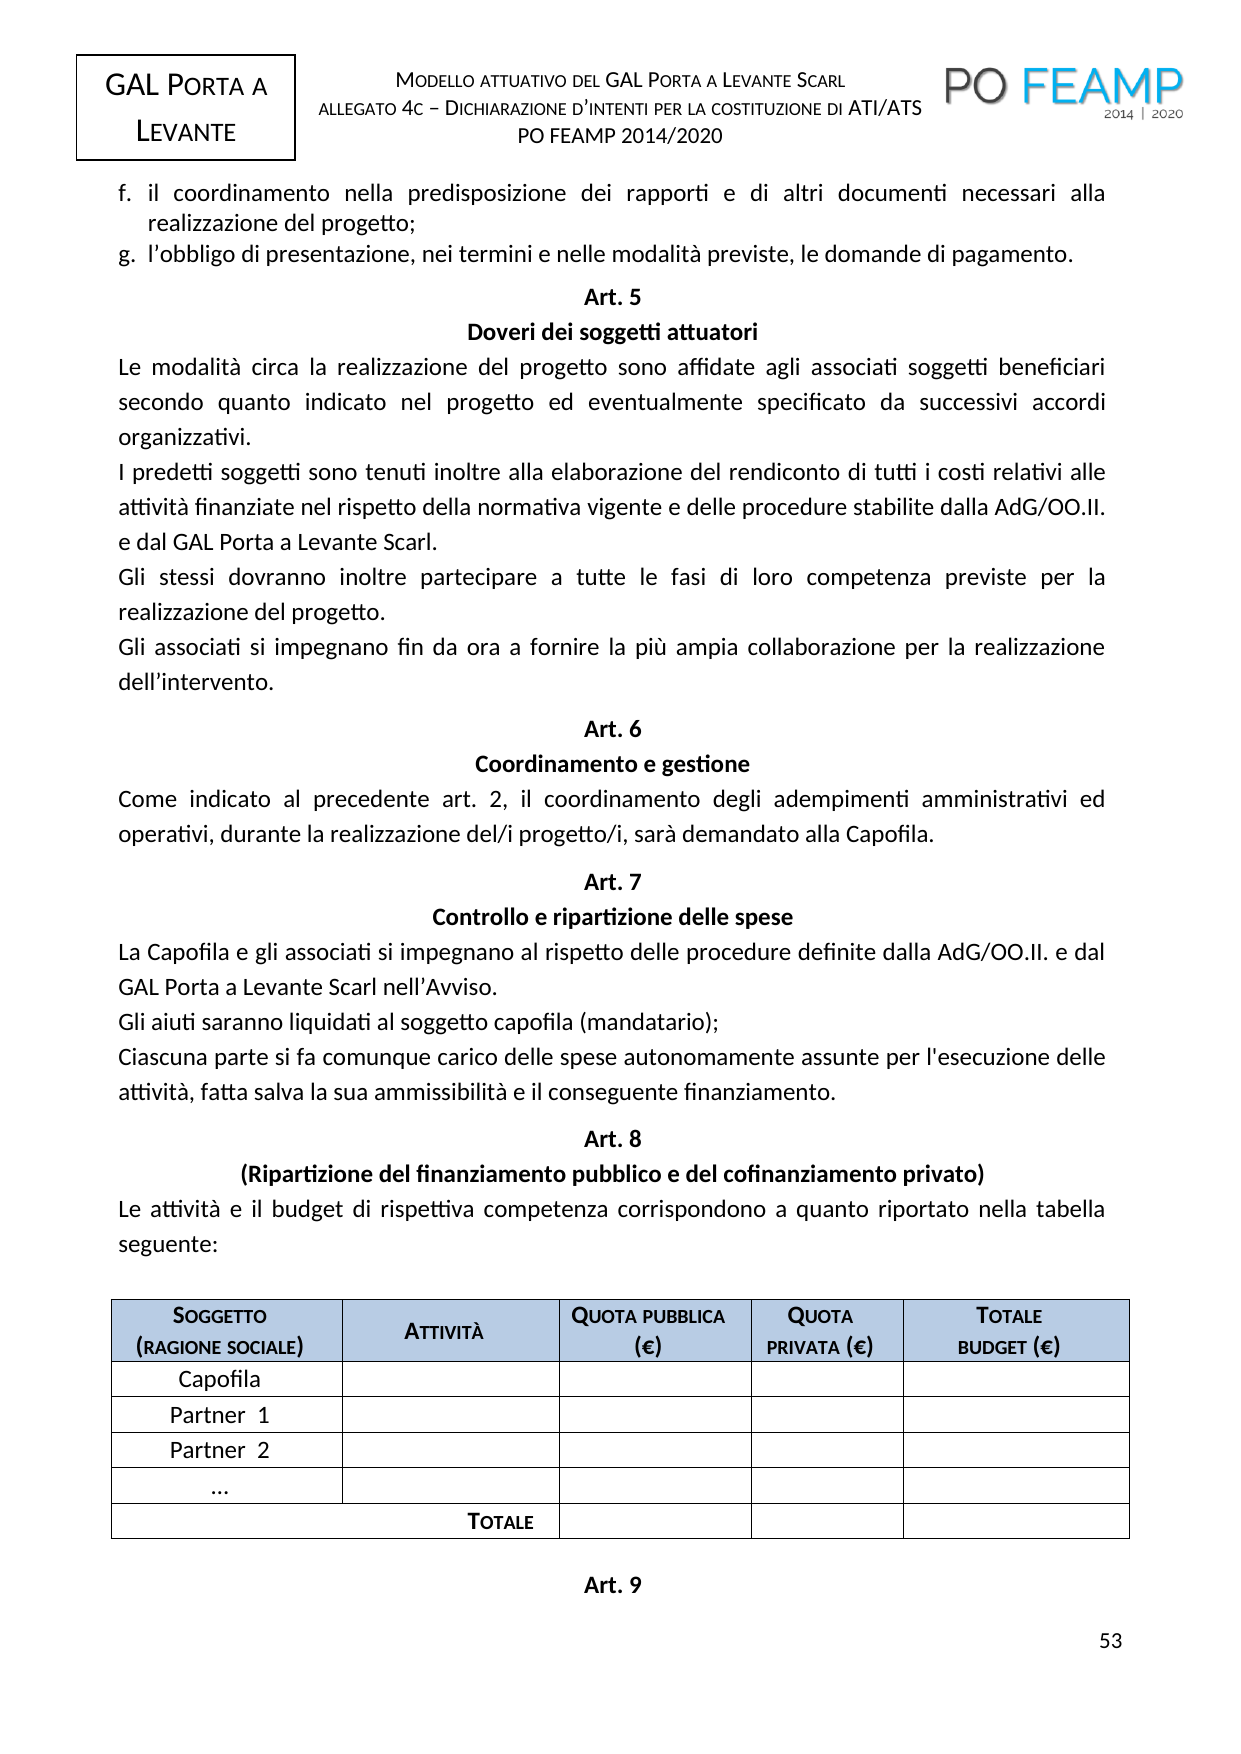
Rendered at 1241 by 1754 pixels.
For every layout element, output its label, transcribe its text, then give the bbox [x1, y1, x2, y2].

table_cell [904, 1397, 1129, 1432]
text (Ripartizione del finanziamento pubblico e del cofinanziamento privato) [118, 1159, 1107, 1189]
text Art. 8 [118, 1124, 1107, 1154]
table_cell [904, 1362, 1129, 1396]
table_header Quota privata (€) [752, 1300, 903, 1361]
text Doveri dei soggetti attuatori [118, 316, 1107, 347]
table_cell [904, 1433, 1129, 1467]
text Art. 7 [118, 866, 1107, 897]
table_cell Capofila [112, 1362, 342, 1396]
list l’obbligo di presentazione, nei termini e nelle modalità previste, le domande di pagamento. [118, 238, 1107, 269]
table_cell [560, 1397, 751, 1432]
text Le attività e il budget di rispettiva competenza corrispondono a quanto riportato nella tabella seguente: [118, 1194, 1107, 1259]
table_header Attività [343, 1300, 559, 1361]
text Le modalità circa la realizzazione del progetto sono affidate agli associati soggetti beneficiari secondo quanto indicato nel progetto ed eventualmente specificato da successivi accordi organizzativi. [118, 351, 1107, 452]
table_header Totale budget (€) [904, 1300, 1129, 1361]
text Gli stessi dovranno inoltre partecipare a tutte le fasi di loro competenza previste per la realizzazione del progetto. [118, 561, 1107, 627]
text Ciascuna parte si fa comunque carico delle spese autonomamente assunte per l'esecuzione delle attività, fatta salva la sua ammissibilità e il conseguente finanziamento. [118, 1041, 1107, 1107]
table_cell [752, 1468, 903, 1502]
text Come indicato al precedente art. 2, il coordinamento degli adempimenti amministrativi ed operativi, durante la realizzazione del/i progetto/i, sarà demandato alla Capofila. [118, 784, 1107, 849]
table_header Quota pubblica (€) [560, 1300, 751, 1361]
text Gli aiuti saranno liquidati al soggetto capofila (mandatario); [118, 1006, 1107, 1037]
table_cell Partner 1 [112, 1397, 342, 1432]
list il coordinamento nella predisposizione dei rapporti e di altri documenti necessari alla realizzazione del progetto; [118, 177, 1107, 238]
table_cell [343, 1433, 559, 1467]
text La Capofila e gli associati si impegnano al rispetto delle procedure definite dalla AdG/OO.II. e dal GAL Porta a Levante Scarl nell’Avviso. [118, 936, 1107, 1002]
text Art. 6 [118, 714, 1107, 744]
text Coordinamento e gestione [118, 749, 1107, 779]
table_cell Partner 2 [112, 1433, 342, 1467]
table_cell [560, 1433, 751, 1467]
text Art. 5 [118, 281, 1107, 312]
text Art. 9 [118, 1569, 1107, 1600]
table_header Soggetto (ragione sociale) [112, 1300, 342, 1361]
table_cell [343, 1362, 559, 1396]
table_cell [560, 1504, 751, 1538]
table_cell [560, 1468, 751, 1502]
table_cell [752, 1433, 903, 1467]
text Gli associati si impegnano fin da ora a fornire la più ampia collaborazione per la realizzazione dell’intervento. [118, 631, 1107, 697]
text I predetti soggetti sono tenuti inoltre alla elaborazione del rendiconto di tutti i costi relativi alle attività finanziate nel rispetto della normativa vigente e delle procedure stabilite dalla AdG/OO.II. e dal GAL Porta a Levante Scarl. [118, 456, 1107, 557]
table_cell … [112, 1468, 342, 1502]
table_cell [752, 1504, 903, 1538]
table_cell [904, 1504, 1129, 1538]
table_cell [752, 1397, 903, 1432]
table_cell Totale [112, 1504, 559, 1538]
table_cell [904, 1468, 1129, 1502]
table_cell [560, 1362, 751, 1396]
text Controllo e ripartizione delle spese [118, 901, 1107, 932]
table_cell [752, 1362, 903, 1396]
table_cell [343, 1468, 559, 1502]
table_cell [343, 1397, 559, 1432]
